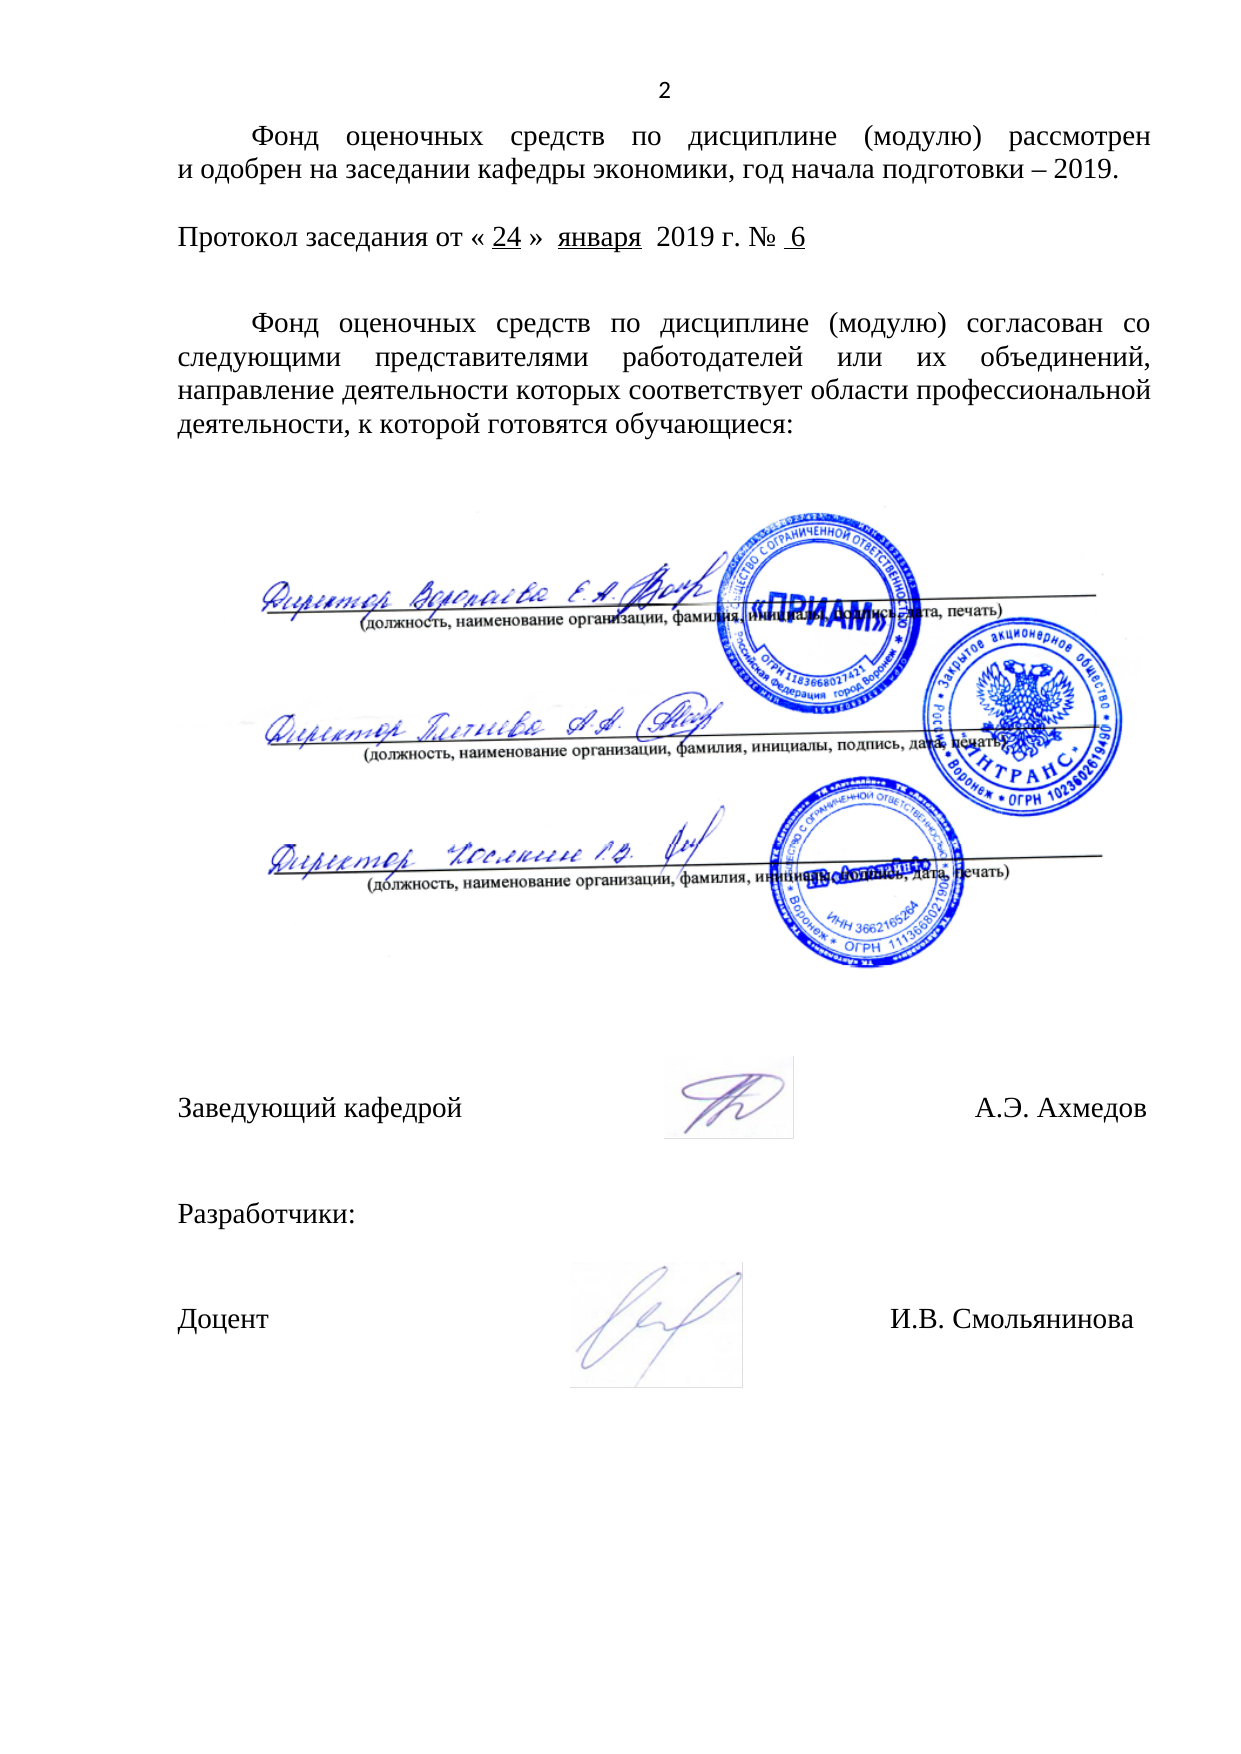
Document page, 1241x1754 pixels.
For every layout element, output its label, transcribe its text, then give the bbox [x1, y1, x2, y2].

text Доцент И.В. Смольянинова [177, 1302, 570, 1335]
text Разработчики: [177, 1196, 1152, 1229]
text Заведующий кафедрой А.Э. Ахмедов [795, 1090, 1152, 1124]
text Фонд оценочных средств по дисциплине (модулю) согласован со следующими представителями работодателей или их объединений, направление деятельности которых соответствует области профессиональной деятельности, к которой готовятся обучающиеся: [177, 305, 1152, 439]
picture [570, 1262, 744, 1389]
text Фонд оценочных средств по дисциплине (модулю) рассмотрен и одобрен на заседании кафедры экономики, год начала подготовки – 2019. [177, 118, 1152, 185]
picture [177, 506, 1142, 971]
text Протокол заседания от « 24 » января 2019 г. № 6 [177, 219, 1152, 252]
picture [664, 1056, 795, 1140]
text Заведующий кафедрой А.Э. Ахмедов [177, 1090, 664, 1124]
text Доцент И.В. Смольянинова [744, 1302, 1152, 1335]
